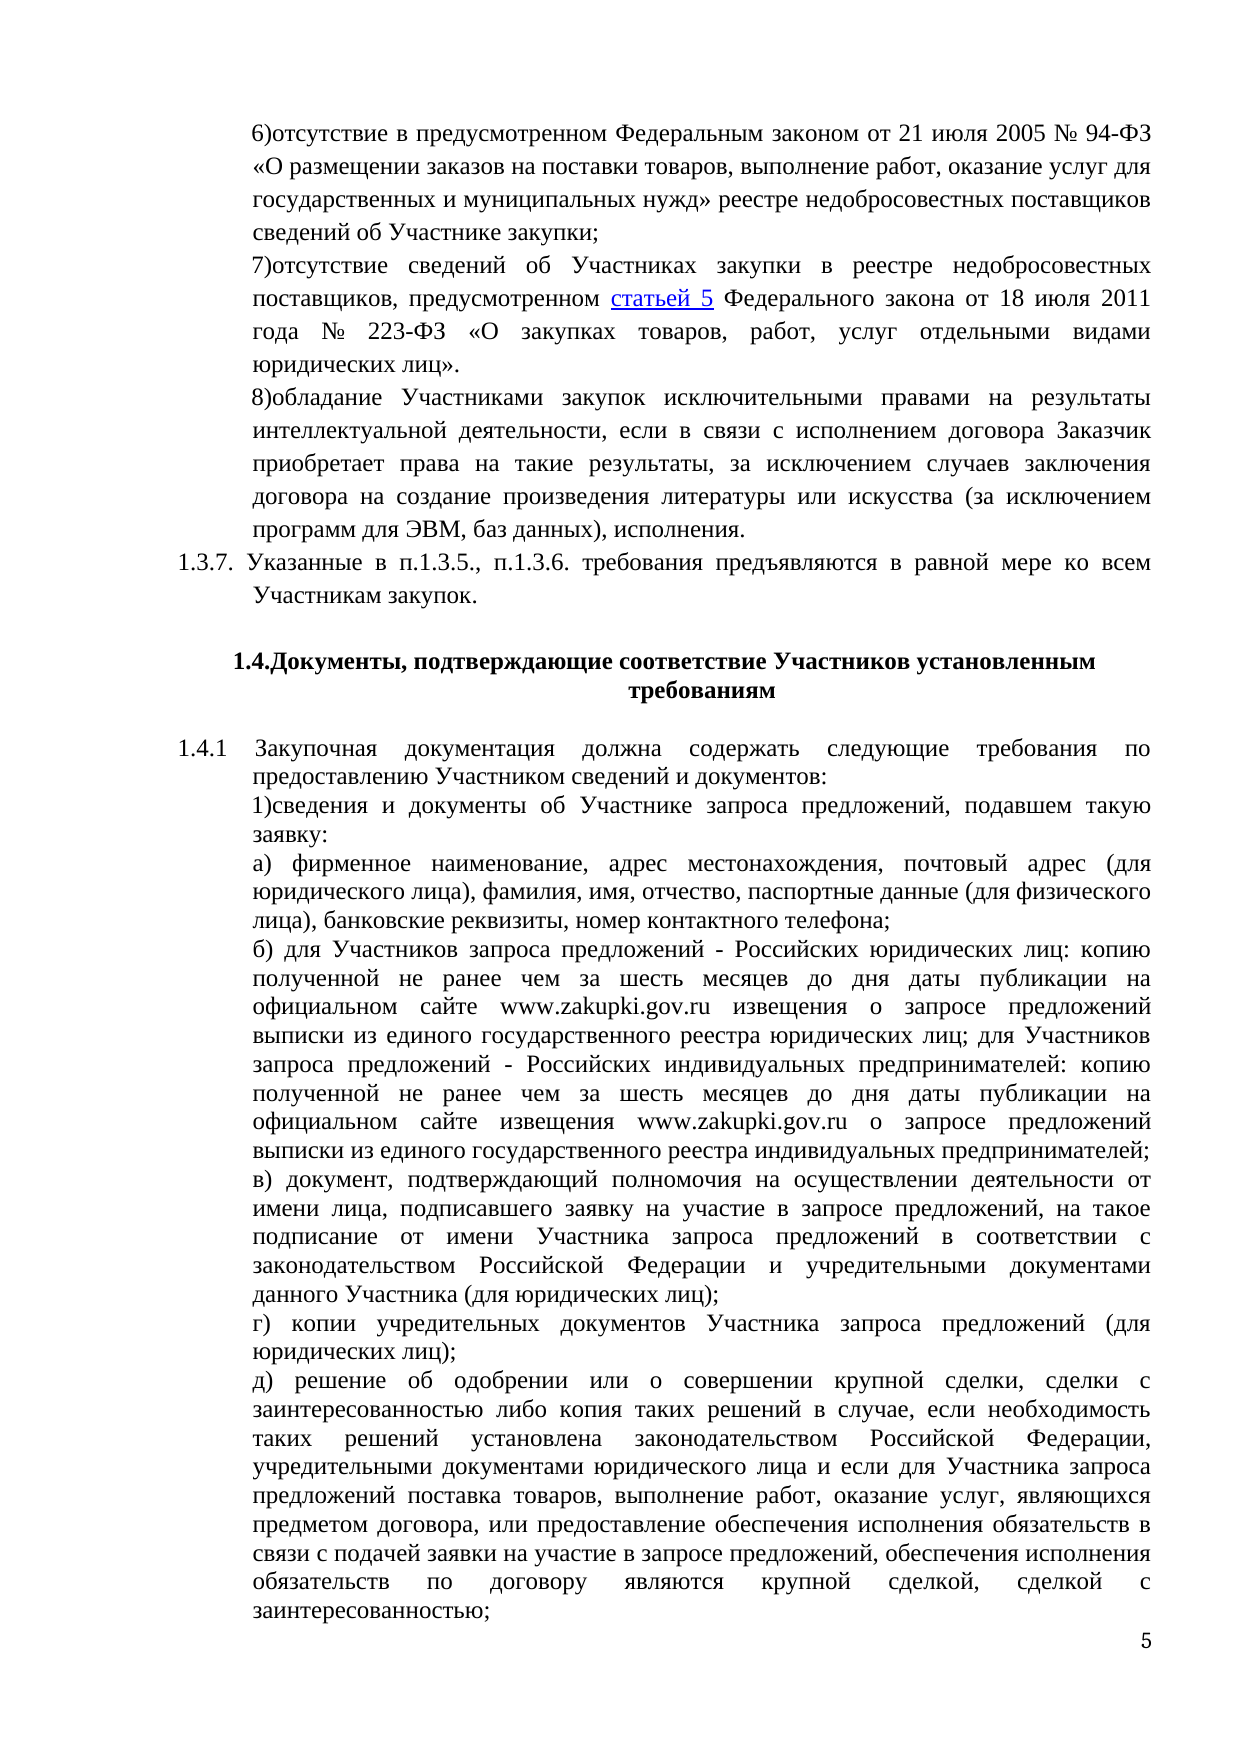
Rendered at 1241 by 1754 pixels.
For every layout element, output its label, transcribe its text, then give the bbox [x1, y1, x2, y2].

list 1)сведения и документы об Участнике запроса предложений, подавшем такую заявку: [251, 790, 1152, 848]
list д) решение об одобрении или о совершении крупной сделки, сделки с заинтересованностью либо копия таких решений в случае, если необходимость таких решений установлена законодательством Российской Федерации, учредительными документами юридического лица и если для Участника запроса предложений поставка товаров, выполнение работ, оказание услуг, являющихся предметом договора, или предоставление обеспечения исполнения обязательств в связи с подачей заявки на участие в запросе предложений, обеспечения исполнения обязательств по договору являются крупной сделкой, сделкой с заинтересованностью; [252, 1365, 1152, 1624]
list г) копии учредительных документов Участника запроса предложений (для юридических лиц); [252, 1308, 1152, 1365]
list а) фирменное наименование, адрес местонахождения, почтовый адрес (для юридического лица), фамилия, имя, отчество, паспортные данные (для физического лица), банковские реквизиты, номер контактного телефона; [252, 848, 1152, 934]
text 1.3.7. Указанные в п.1.3.5., п.1.3.6. требования предъявляются в равной мере ко всем Участникам закупок. [177, 576, 1152, 609]
text 8)обладание Участниками закупок исключительными правами на результаты интеллектуальной деятельности, если в связи с исполнением договора Заказчик приобретает права на такие результаты, за исключением случаев заключения договора на создание произведения литературы или искусства (за исключением программ для ЭВМ, баз данных), исполнения. [251, 411, 1152, 543]
text 7)отсутствие сведений об Участниках закупки в реестре недобросовестных поставщиков, предусмотренном статьей 5 Федерального закона от 18 июля 2011 года № 223-ФЗ «О закупках товаров, работ, услуг отдельными видами юридических лиц». [251, 250, 1152, 378]
list в) документ, подтверждающий полномочия на осуществлении деятельности от имени лица, подписавшего заявку на участие в запросе предложений, на такое подписание от имени Участника запроса предложений в соответствии с законодательством Российской Федерации и учредительными документами данного Участника (для юридических лиц); [252, 1164, 1152, 1308]
list 1.4.1 Закупочная документация должна содержать следующие требования по предоставлению Участником сведений и документов: [177, 733, 1152, 790]
list 1.4.Документы, подтверждающие соответствие Участников установленным требованиям [177, 646, 1152, 704]
text 6)отсутствие в предусмотренном Федеральным законом от 21 июля 2005 № 94-ФЗ «О размещении заказов на поставки товаров, выполнение работ, оказание услуг для государственных и муниципальных нужд» реестре недобросовестных поставщиков сведений об Участнике закупки; [251, 118, 1152, 246]
list б) для Участников запроса предложений - Российских юридических лиц: копию полученной не ранее чем за шесть месяцев до дня даты публикации на официальном сайте www.zakupki.gov.ru извещения о запросе предложений выписки из единого государственного реестра юридических лиц; для Участников запроса предложений - Российских индивидуальных предпринимателей: копию полученной не ранее чем за шесть месяцев до дня даты публикации на официальном сайте извещения www.zakupki.gov.ru о запросе предложений выписки из единого государственного реестра индивидуальных предпринимателей; [252, 934, 1152, 1164]
